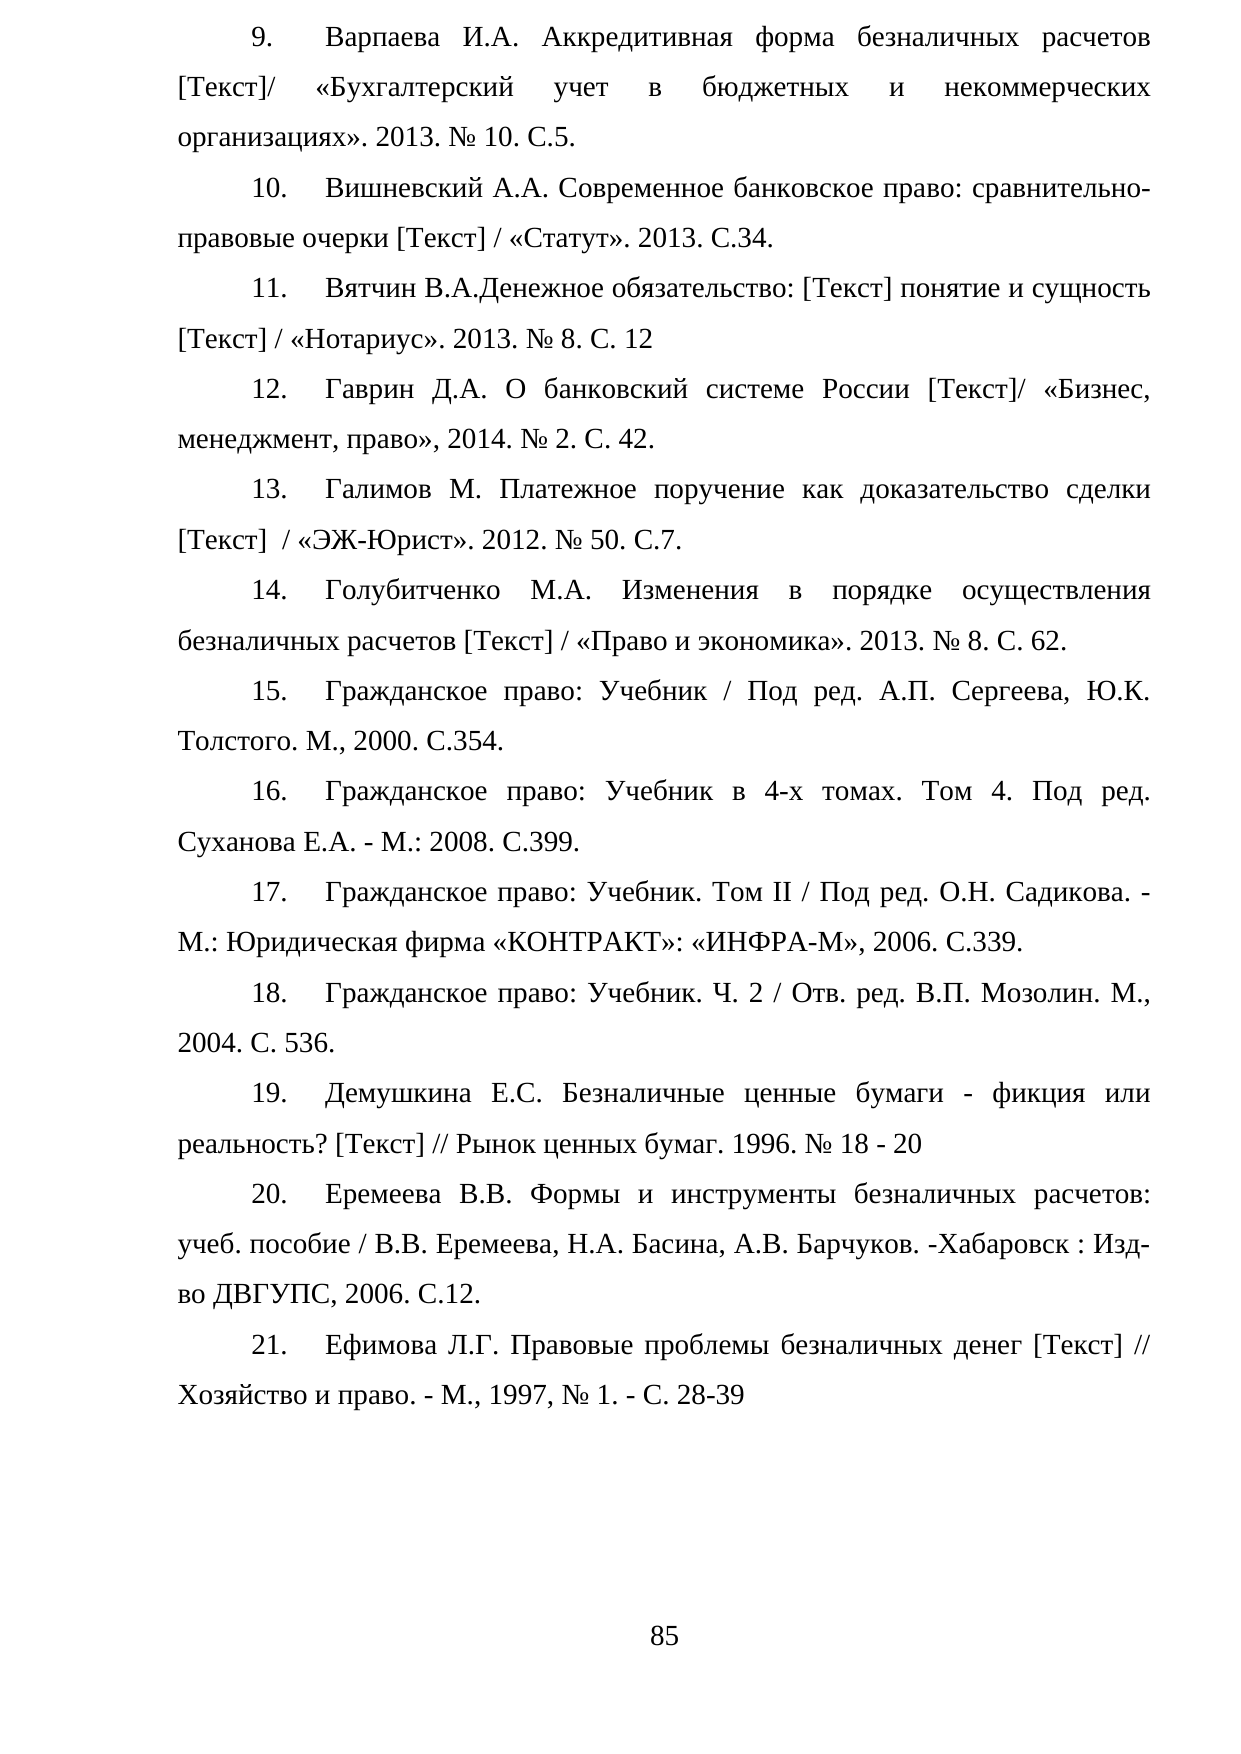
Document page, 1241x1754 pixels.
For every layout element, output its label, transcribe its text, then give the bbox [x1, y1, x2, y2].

list Галимов М. Платежное поручение как доказательство сделки [Текст] / «ЭЖ-Юрист». 2012. № 50. С.7. [177, 472, 1152, 556]
list Гаврин Д.А. О банковский системе России [Текст]/ «Бизнес, менеджмент, право», 2014. № 2. С. 42. [177, 371, 1152, 455]
list Гражданское право: Учебник. Ч. 2 / Отв. ред. В.П. Мозолин. М., 2004. С. 536. [177, 975, 1152, 1059]
list Вишневский А.А. Современное банковское право: сравнительно-правовые очерки [Текст] / «Статут». 2013. С.34. [177, 170, 1152, 254]
list Ефимова Л.Г. Правовые проблемы безналичных денег [Текст] // Хозяйство и право. - М., 1997, № 1. - С. 28-39 [177, 1327, 1152, 1411]
list Вятчин В.А.Денежное обязательство: [Текст] понятие и сущность [Текст] / «Нотариус». 2013. № 8. С. 12 [177, 270, 1152, 354]
list Гражданское право: Учебник. Том II / Под ред. О.Н. Садикова. - М.: Юридическая фирма «КОНТРАКТ»: «ИНФРА-М», 2006. С.339. [177, 874, 1152, 958]
list Демушкина Е.С. Безналичные ценные бумаги - фикция или реальность? [Текст] // Рынок ценных бумаг. 1996. № 18 - 20 [177, 1075, 1152, 1159]
list Гражданское право: Учебник / Под ред. А.П. Сергеева, Ю.К. Толстого. М., 2000. С.354. [177, 673, 1152, 757]
list Голубитченко М.А. Изменения в порядке осуществления безналичных расчетов [Текст] / «Право и экономика». 2013. № 8. С. 62. [177, 572, 1152, 656]
list Гражданское право: Учебник в 4-х томах. Том 4. Под ред. Суханова Е.А. - М.: 2008. С.399. [177, 773, 1152, 857]
list Еремеева В.В. Формы и инструменты безналичных расчетов: учеб. пособие / В.В. Еремеева, Н.А. Басина, А.В. Барчуков. -Хабаровск : Изд-во ДВГУПС, 2006. С.12. [177, 1176, 1152, 1310]
list Варпаева И.А. Аккредитивная форма безналичных расчетов [Текст]/ «Бухгалтерский учет в бюджетных и некоммерческих организациях». 2013. № 10. С.5. [177, 19, 1152, 153]
